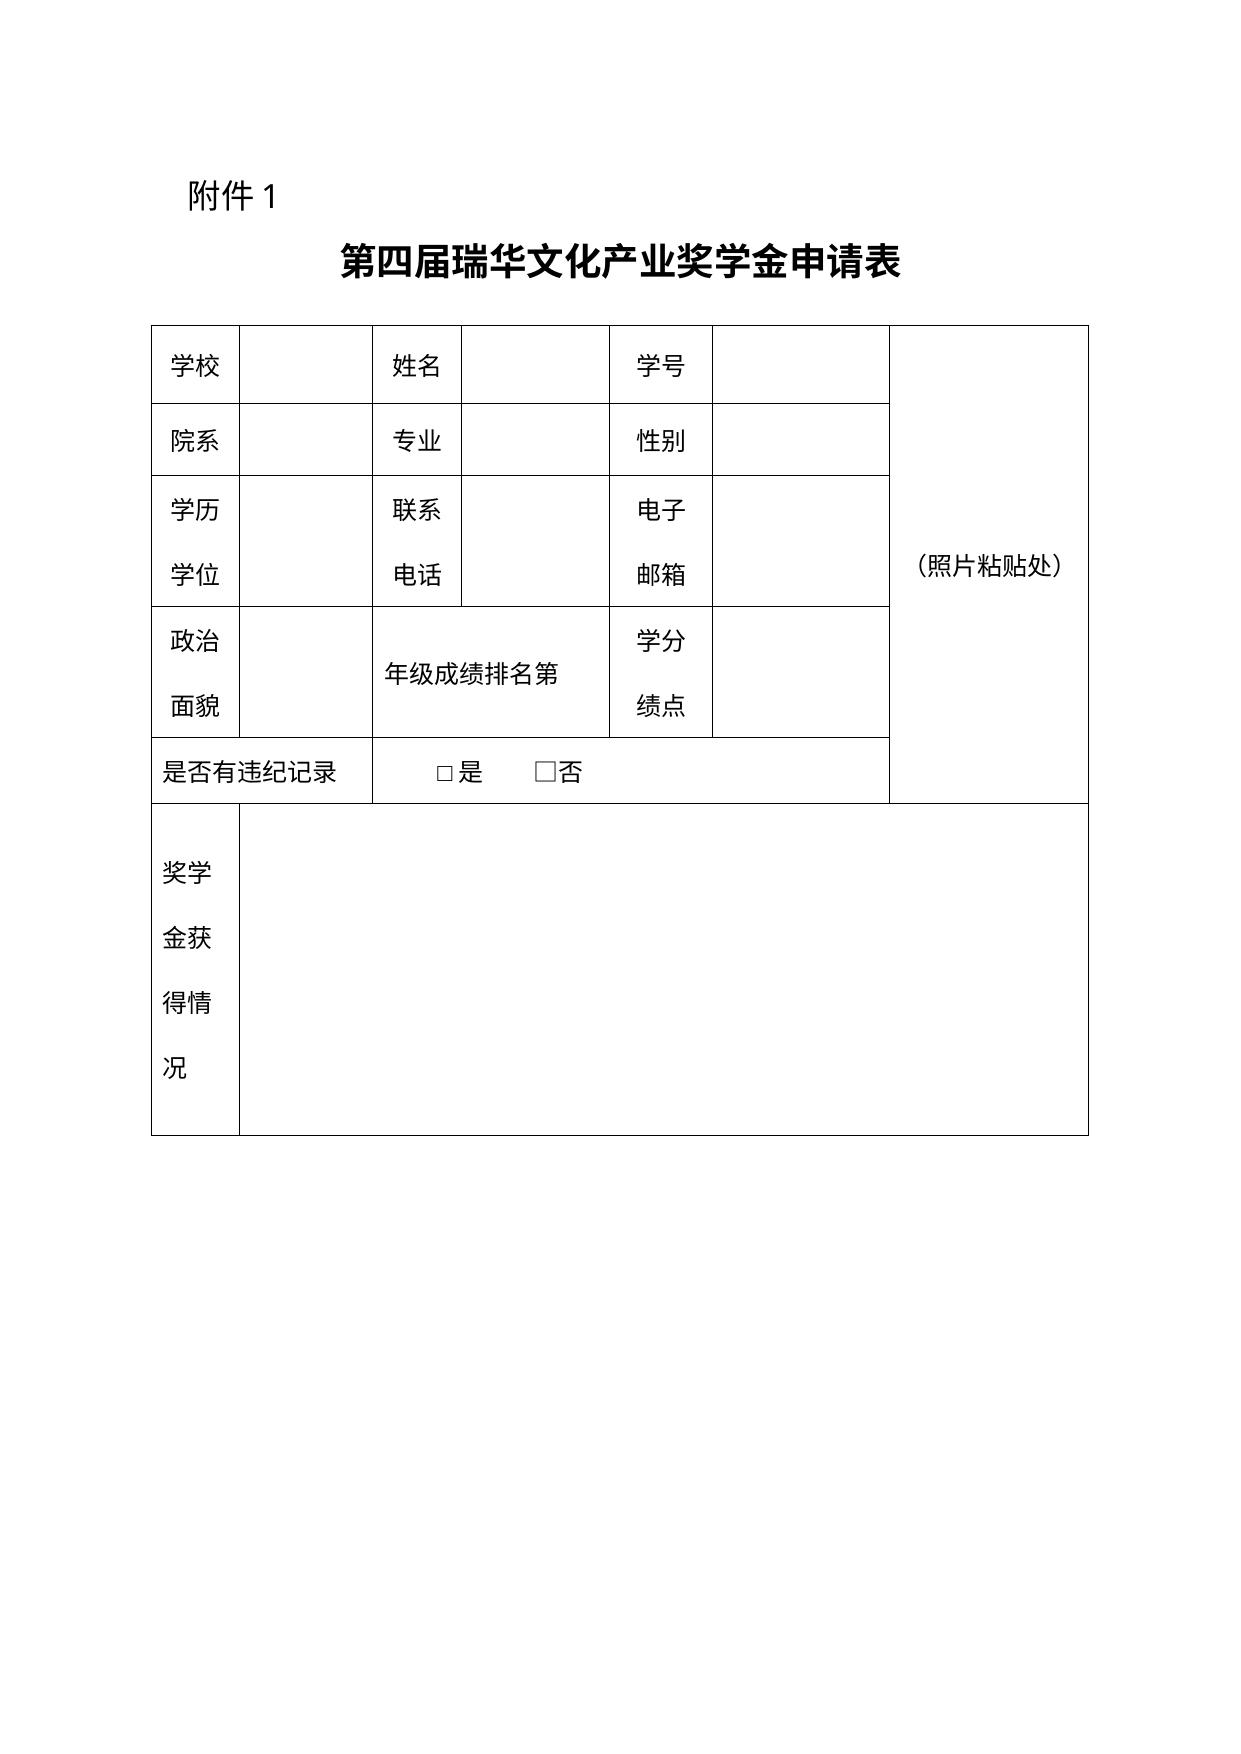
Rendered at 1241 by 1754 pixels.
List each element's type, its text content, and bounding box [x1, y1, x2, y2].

table_cell 学分 绩点 [610, 607, 712, 737]
table_cell 专业 [373, 404, 461, 475]
table_cell [713, 404, 889, 475]
table_cell [240, 804, 1088, 1135]
table_cell [240, 607, 372, 737]
table_cell [462, 404, 609, 475]
table_cell [240, 404, 372, 475]
table_cell 院系 [152, 404, 239, 475]
table_cell [713, 607, 889, 737]
table_cell [462, 476, 609, 606]
table_header [713, 326, 889, 403]
table_cell 电子 邮箱 [610, 476, 712, 606]
table_cell 年级成绩排名第 [373, 607, 609, 737]
text 附件1 [187, 162, 1053, 227]
text 第四届瑞华文化产业奖学金申请表 [187, 227, 1053, 292]
table_cell 是否有违纪记录 [152, 738, 372, 803]
table_cell 联系电话 [373, 476, 461, 606]
table_cell 奖学金获得情况 [152, 804, 239, 1135]
table_cell [713, 476, 889, 606]
table_cell 性别 [610, 404, 712, 475]
table_cell □ 是 □否 [373, 738, 889, 803]
table_header 姓名 [373, 326, 461, 403]
table_cell [240, 476, 372, 606]
table_header [240, 326, 372, 403]
table_header （照片粘贴处） [890, 326, 1088, 803]
table_header 学号 [610, 326, 712, 403]
table_cell 政治 面貌 [152, 607, 239, 737]
table_cell 学历 学位 [152, 476, 239, 606]
table_header [462, 326, 609, 403]
table_header 学校 [152, 326, 239, 403]
